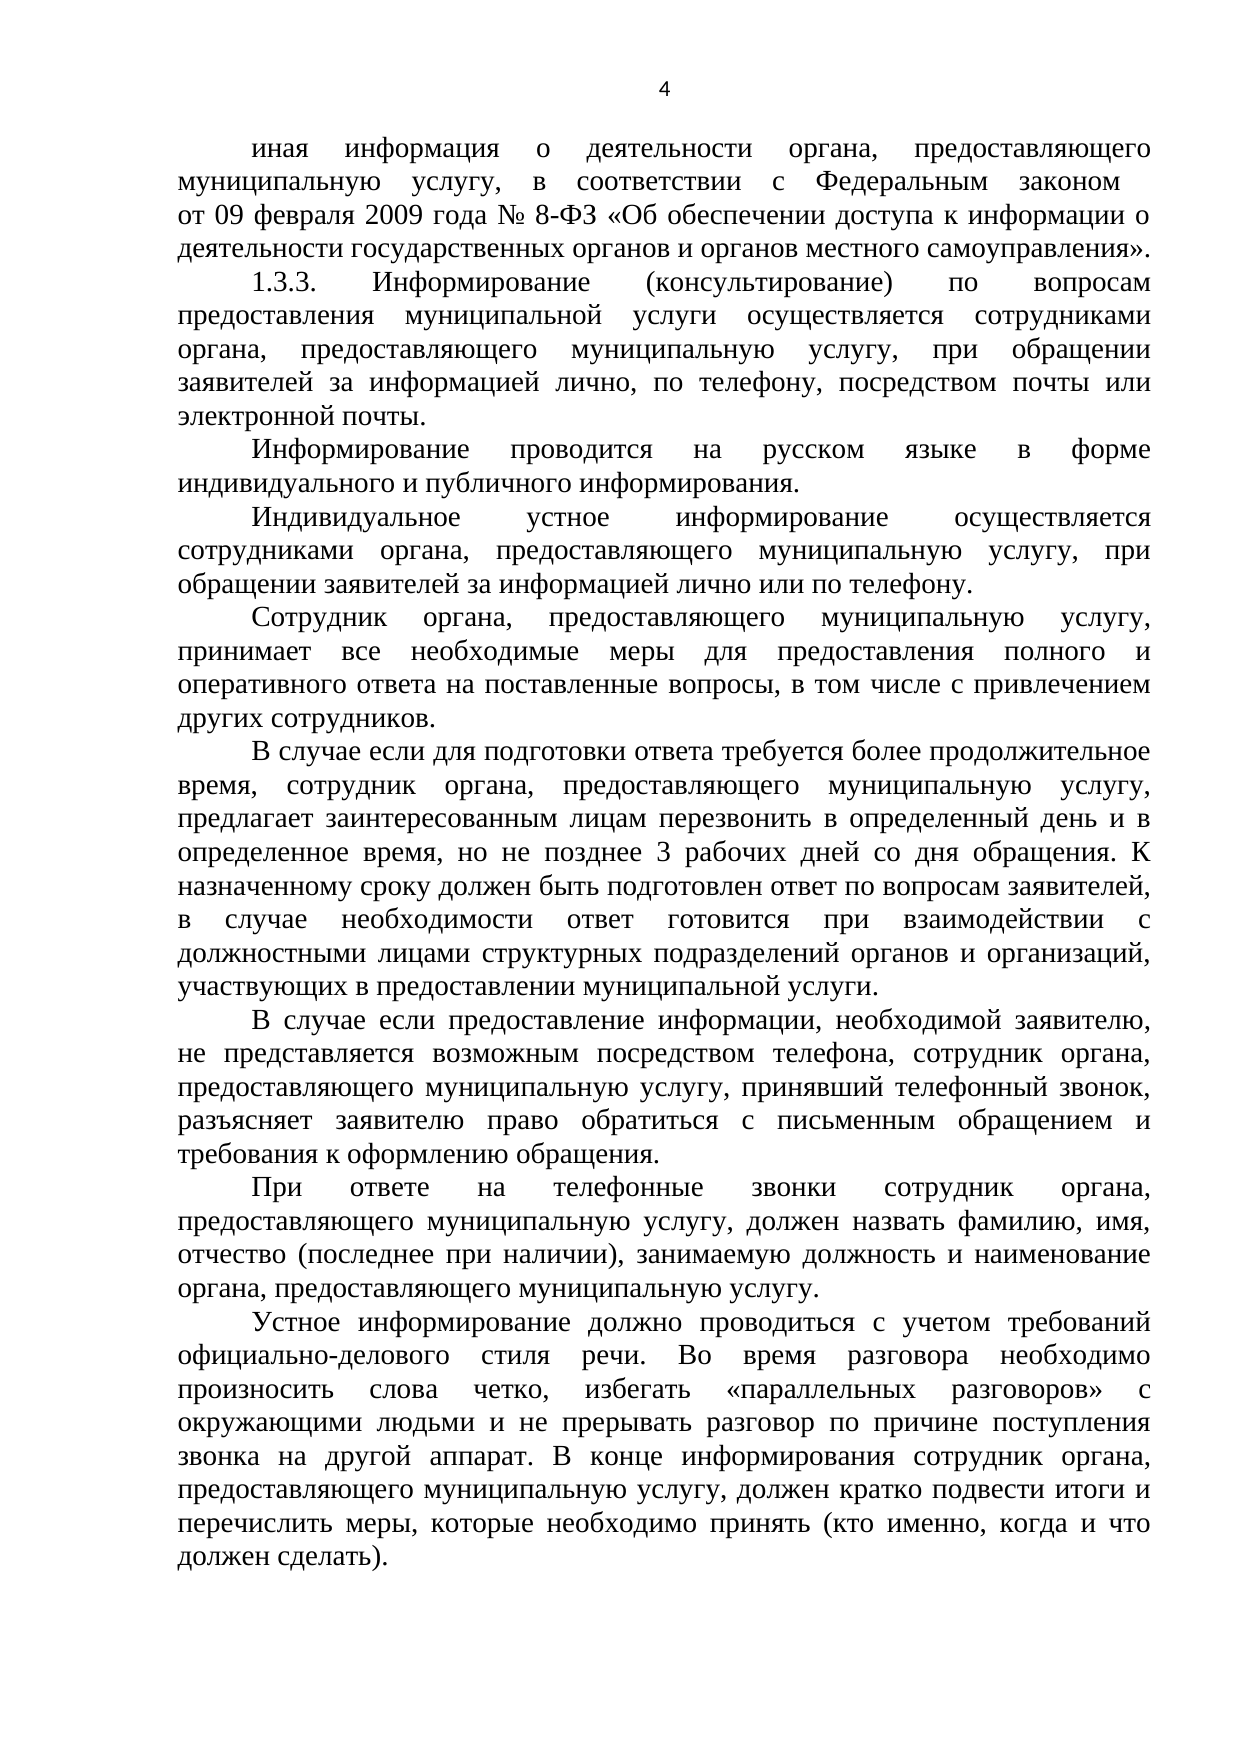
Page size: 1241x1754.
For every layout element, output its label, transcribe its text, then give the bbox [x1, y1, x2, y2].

text В случае если предоставление информации, необходимой заявителю, не представляется возможным посредством телефона, сотрудник органа, предоставляющего муниципальную услугу, принявший телефонный звонок, разъясняет заявителю право обратиться с письменным обращением и требования к оформлению обращения. [177, 1002, 1152, 1169]
text Сотрудник органа, предоставляющего муниципальную услугу, принимает все необходимые меры для предоставления полного и оперативного ответа на поставленные вопросы, в том числе с привлечением других сотрудников. [177, 599, 1152, 733]
text В случае если для подготовки ответа требуется более продолжительное время, сотрудник органа, предоставляющего муниципальную услугу, предлагает заинтересованным лицам перезвонить в определенный день и в определенное время, но не позднее 3 рабочих дней со дня обращения. К назначенному сроку должен быть подготовлен ответ по вопросам заявителей, в случае необходимости ответ готовится при взаимодействии с должностными лицами структурных подразделений органов и организаций, участвующих в предоставлении муниципальной услуги. [177, 733, 1152, 1002]
text 1.3.3. Информирование (консультирование) по вопросам предоставления муниципальной услуги осуществляется сотрудниками органа, предоставляющего муниципальную услугу, при обращении заявителей за информацией лично, по телефону, посредством почты или электронной почты. [177, 264, 1152, 432]
text Информирование проводится на русском языке в форме индивидуального и публичного информирования. [177, 432, 1152, 499]
text иная информация о деятельности органа, предоставляющего муниципальную услугу, в соответствии с Федеральным законом от 09 февраля 2009 года № 8-ФЗ «Об обеспечении доступа к информации о деятельности государственных органов и органов местного самоуправления». [177, 130, 1152, 264]
text Устное информирование должно проводиться с учетом требований официально-делового стиля речи. Во время разговора необходимо произносить слова четко, избегать «параллельных разговоров» с окружающими людьми и не прерывать разговор по причине поступления звонка на другой аппарат. В конце информирования сотрудник органа, предоставляющего муниципальную услугу, должен кратко подвести итоги и перечислить меры, которые необходимо принять (кто именно, когда и что должен сделать). [177, 1304, 1152, 1572]
text При ответе на телефонные звонки сотрудник органа, предоставляющего муниципальную услугу, должен назвать фамилию, имя, отчество (последнее при наличии), занимаемую должность и наименование органа, предоставляющего муниципальную услугу. [177, 1169, 1152, 1304]
text Индивидуальное устное информирование осуществляется сотрудниками органа, предоставляющего муниципальную услугу, при обращении заявителей за информацией лично или по телефону. [177, 499, 1152, 599]
